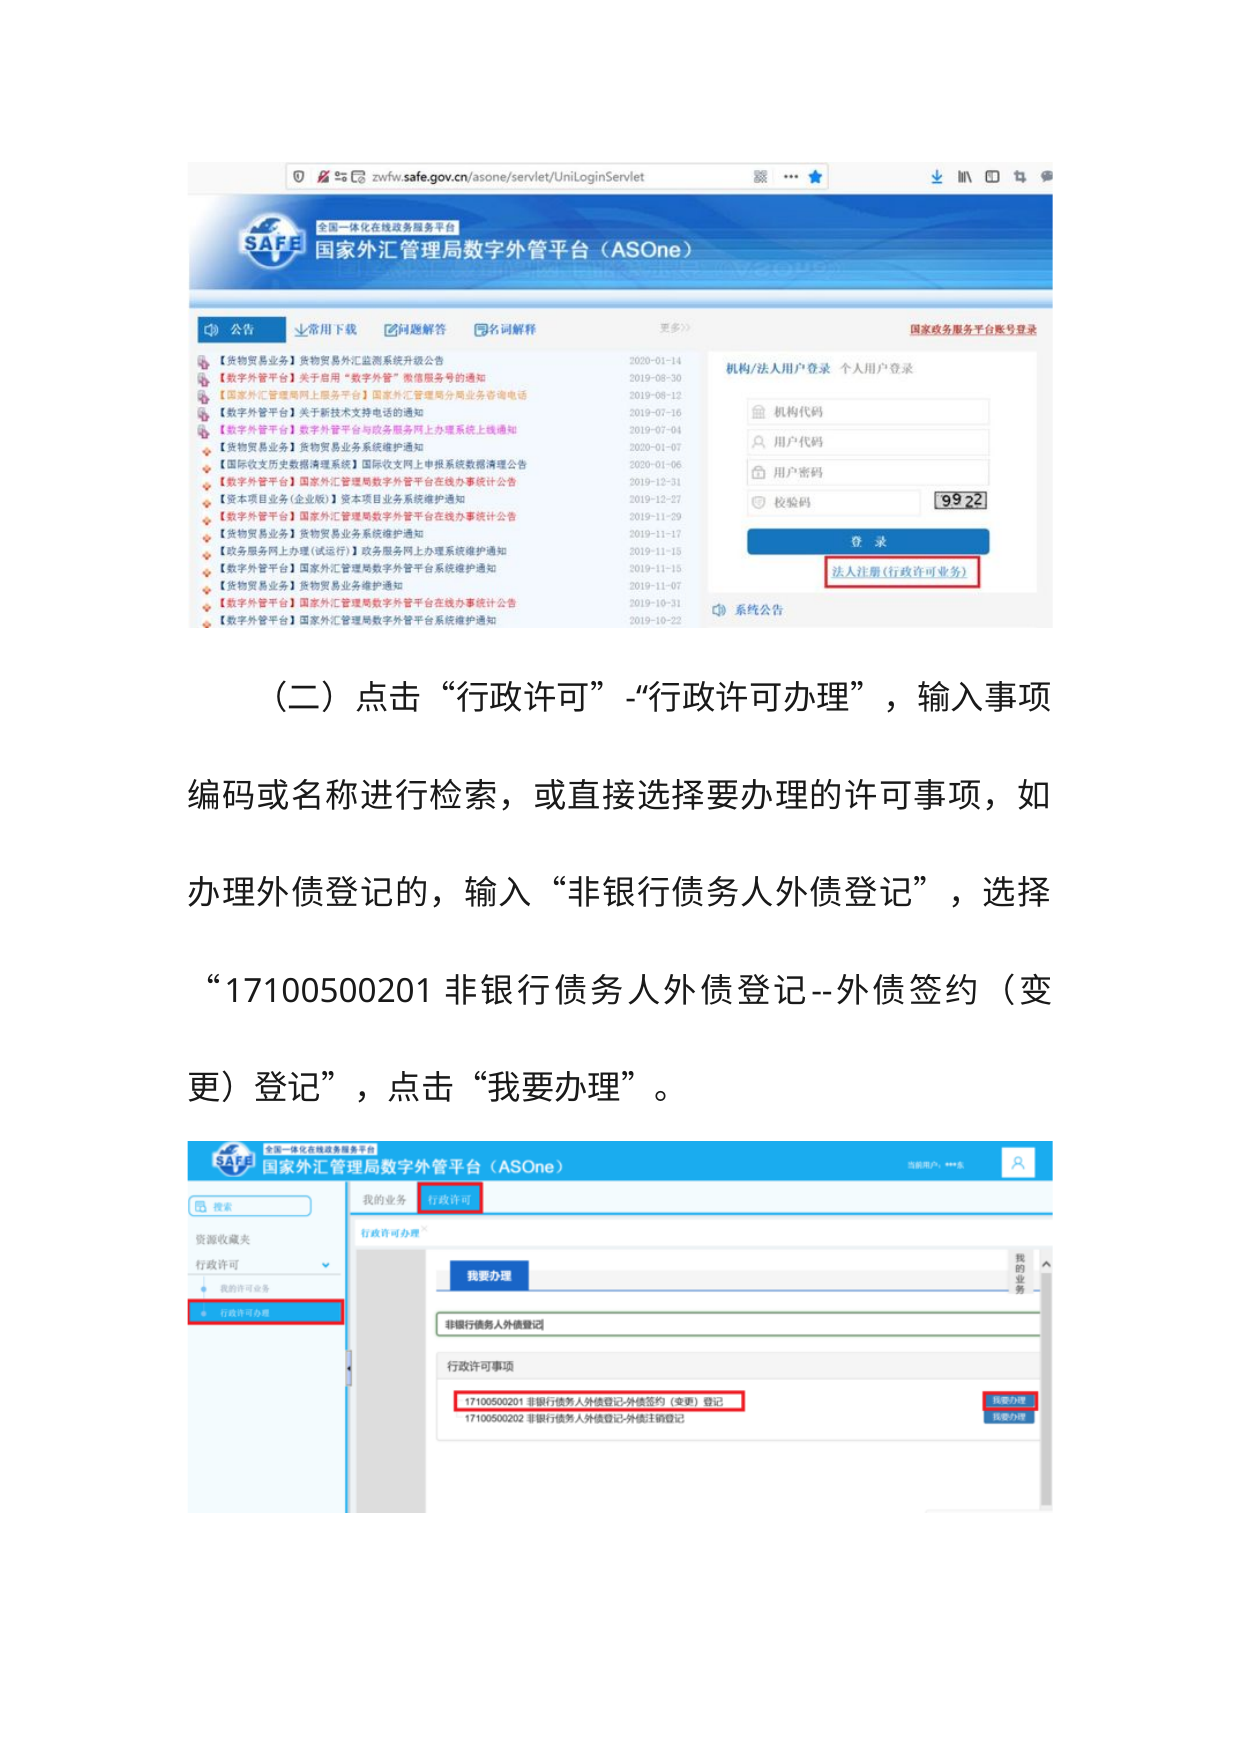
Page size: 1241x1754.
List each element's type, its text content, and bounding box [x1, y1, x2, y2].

picture [187, 1141, 1053, 1513]
picture [187, 162, 1053, 628]
text （二）点击“行政许可”-“行政许可办理”，输入事项编码或名称进行检索，或直接选择要办理的许可事项，如办理外债登记的，输入“非银行债务人外债登记”，选择“17100500201非银行债务人外债登记--外债签约（变更）登记”，点击“我要办理”。 [187, 663, 1053, 1118]
